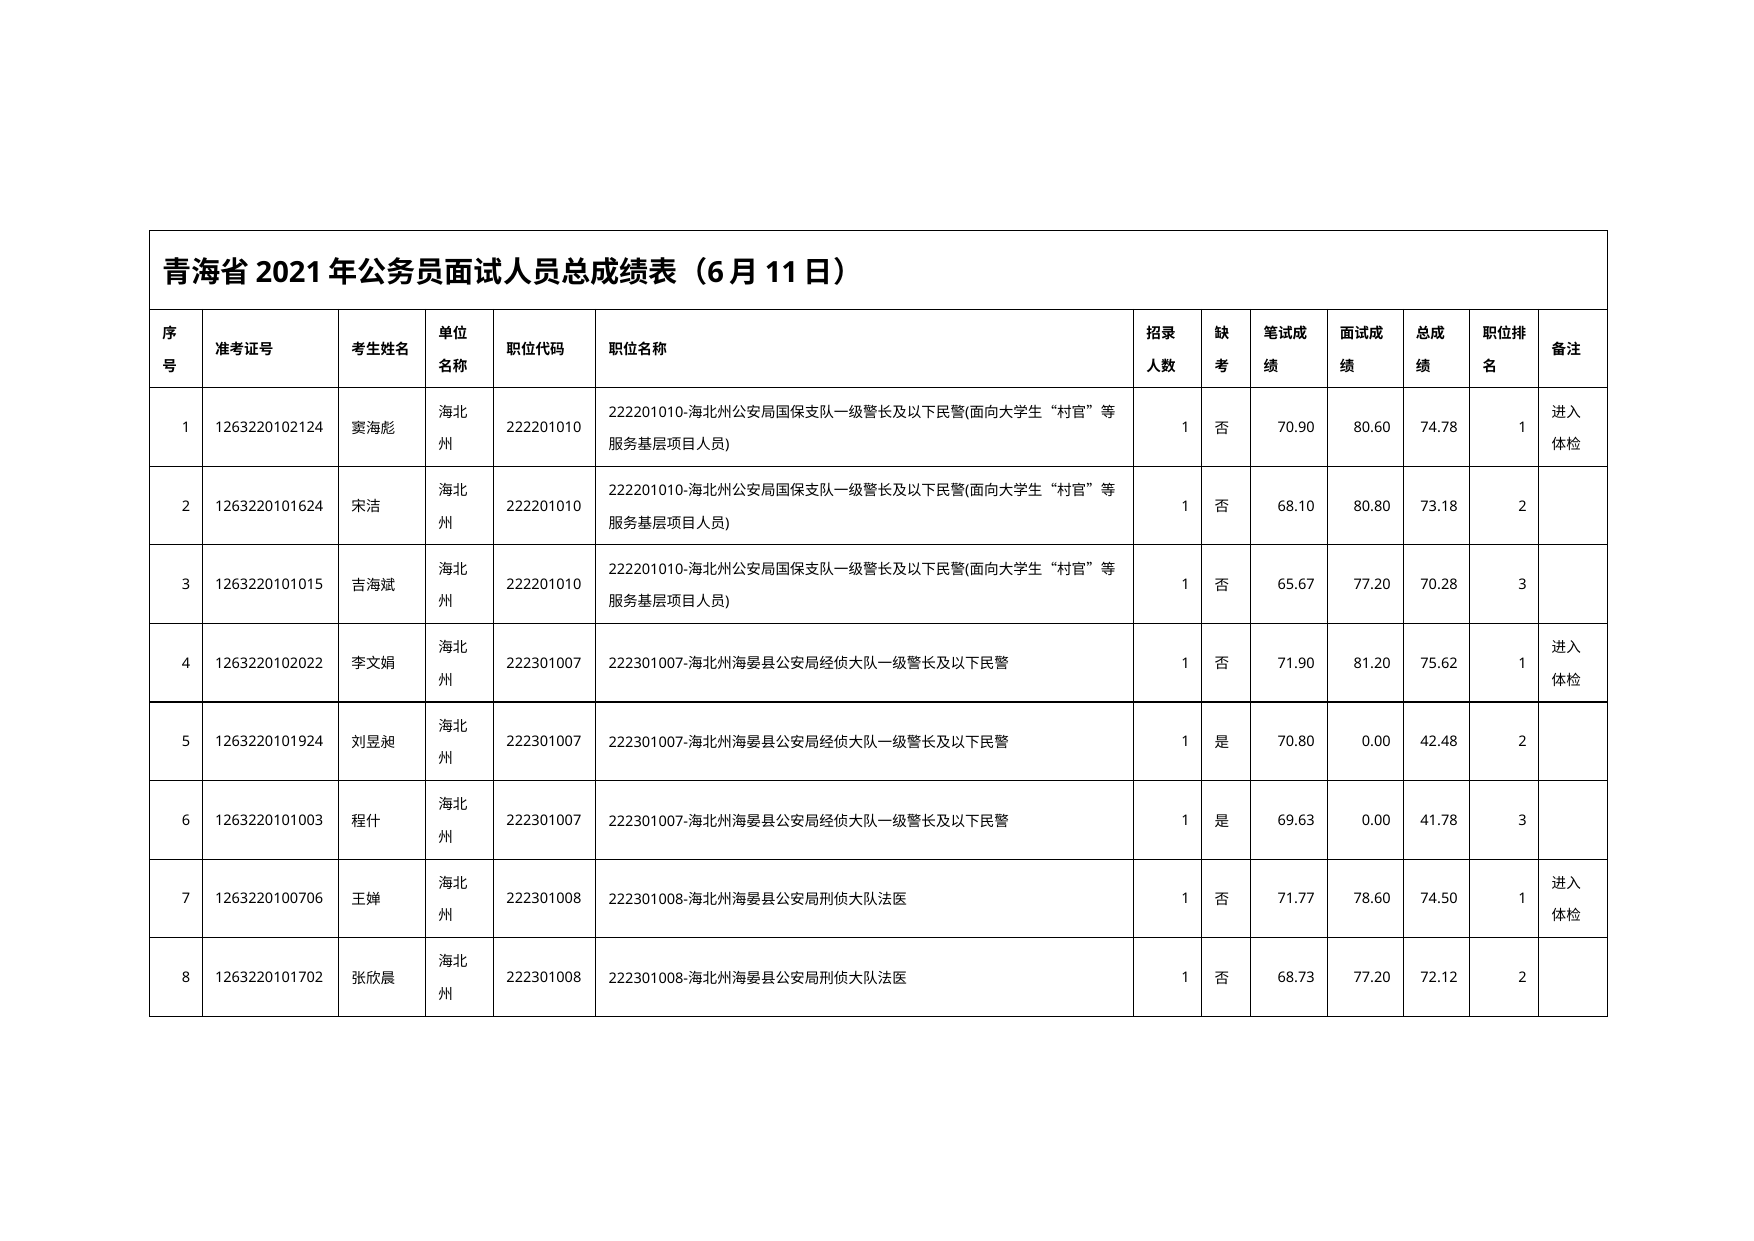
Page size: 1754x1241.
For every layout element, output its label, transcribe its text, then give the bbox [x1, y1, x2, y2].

table_cell 刘昱昶 [339, 703, 425, 780]
table_cell 2 [1470, 938, 1538, 1016]
table_cell 面试成绩 [1328, 310, 1403, 387]
table_cell [1539, 467, 1607, 544]
table_cell 海北州 [426, 703, 493, 780]
table_cell 进入体检 [1539, 624, 1607, 701]
table_cell 2 [1470, 703, 1538, 780]
table_cell 8 [150, 938, 202, 1016]
table_cell 1 [1134, 545, 1201, 623]
table_cell 222201010-海北州公安局国保支队一级警长及以下民警(面向大学生“村官”等服务基层项目人员) [596, 388, 1133, 466]
table_cell [1539, 545, 1607, 623]
table_cell 69.63 [1251, 781, 1327, 858]
table_cell 海北州 [426, 938, 493, 1016]
table_cell 缺考 [1202, 310, 1250, 387]
table_cell 海北州 [426, 388, 493, 466]
table_cell 1 [1470, 860, 1538, 937]
table_cell 是 [1202, 781, 1250, 858]
table_cell 222301007 [494, 703, 595, 780]
table_cell 222301007 [494, 624, 595, 701]
table_cell 1263220101015 [203, 545, 338, 623]
table_cell 222201010-海北州公安局国保支队一级警长及以下民警(面向大学生“村官”等服务基层项目人员) [596, 467, 1133, 544]
table_cell 1263220101624 [203, 467, 338, 544]
table_cell 1263220102124 [203, 388, 338, 466]
table_cell 1 [1134, 860, 1201, 937]
table_cell 4 [150, 624, 202, 701]
table_cell 222201010 [494, 388, 595, 466]
table_cell 序号 [150, 310, 202, 387]
table_cell 是 [1202, 703, 1250, 780]
table_cell 1263220101003 [203, 781, 338, 858]
table_cell 1 [1470, 624, 1538, 701]
table_cell 70.90 [1251, 388, 1327, 466]
table_cell 3 [150, 545, 202, 623]
table_cell [1539, 938, 1607, 1016]
table_cell 单位名称 [426, 310, 493, 387]
table_cell 1 [1134, 388, 1201, 466]
table_cell 职位名称 [596, 310, 1133, 387]
table_cell 7 [150, 860, 202, 937]
table_cell 否 [1202, 467, 1250, 544]
table_cell 73.18 [1404, 467, 1469, 544]
table_cell 74.50 [1404, 860, 1469, 937]
table_cell 1 [1470, 388, 1538, 466]
table_cell 74.78 [1404, 388, 1469, 466]
table_cell 70.80 [1251, 703, 1327, 780]
table_cell 1263220101924 [203, 703, 338, 780]
table_cell 71.90 [1251, 624, 1327, 701]
table_cell 1 [150, 388, 202, 466]
table_cell 1263220102022 [203, 624, 338, 701]
table_cell 海北州 [426, 467, 493, 544]
table_cell 78.60 [1328, 860, 1403, 937]
table_cell 海北州 [426, 781, 493, 858]
table_cell 准考证号 [203, 310, 338, 387]
table_cell 1263220101702 [203, 938, 338, 1016]
table_cell 1263220100706 [203, 860, 338, 937]
table_cell 41.78 [1404, 781, 1469, 858]
table_cell 李文娟 [339, 624, 425, 701]
table_cell 222201010-海北州公安局国保支队一级警长及以下民警(面向大学生“村官”等服务基层项目人员) [596, 545, 1133, 623]
table_cell 海北州 [426, 624, 493, 701]
table_cell 进入体检 [1539, 388, 1607, 466]
table_cell 70.28 [1404, 545, 1469, 623]
table_cell 否 [1202, 938, 1250, 1016]
table_cell 72.12 [1404, 938, 1469, 1016]
table_cell 222301007 [494, 781, 595, 858]
table_cell 2 [1470, 467, 1538, 544]
table_cell 75.62 [1404, 624, 1469, 701]
table_cell 程什 [339, 781, 425, 858]
table_cell 222201010 [494, 545, 595, 623]
table_cell 222201010 [494, 467, 595, 544]
table_cell 68.10 [1251, 467, 1327, 544]
table_cell 海北州 [426, 545, 493, 623]
table_cell 考生姓名 [339, 310, 425, 387]
table_cell 77.20 [1328, 545, 1403, 623]
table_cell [596, 938, 1133, 1016]
table_cell 窦海彪 [339, 388, 425, 466]
table_cell 6 [150, 781, 202, 858]
table_cell 0.00 [1328, 781, 1403, 858]
table_cell 222301008-海北州海晏县公安局刑侦大队法医 [596, 860, 1133, 937]
table_cell 1 [1134, 624, 1201, 701]
table_cell 3 [1470, 545, 1538, 623]
table_cell 1 [1134, 781, 1201, 858]
table_cell 80.80 [1328, 467, 1403, 544]
table_cell 进入体检 [1539, 860, 1607, 937]
table_cell 王婵 [339, 860, 425, 937]
table_cell 职位排名 [1470, 310, 1538, 387]
table_cell 否 [1202, 624, 1250, 701]
table_cell 否 [1202, 545, 1250, 623]
table_cell 笔试成绩 [1251, 310, 1327, 387]
table_cell 81.20 [1328, 624, 1403, 701]
table_cell 否 [1202, 388, 1250, 466]
table_cell 222301007-海北州海晏县公安局经侦大队一级警长及以下民警 [596, 624, 1133, 701]
table_cell 宋洁 [339, 467, 425, 544]
table_cell 68.73 [1251, 938, 1327, 1016]
table_cell [1539, 781, 1607, 858]
table_cell 0.00 [1328, 703, 1403, 780]
table_cell 222301007-海北州海晏县公安局经侦大队一级警长及以下民警 [596, 703, 1133, 780]
table_cell 71.77 [1251, 860, 1327, 937]
table_cell 222301007-海北州海晏县公安局经侦大队一级警长及以下民警 [596, 781, 1133, 858]
table_cell 1 [1134, 467, 1201, 544]
table_cell 职位代码 [494, 310, 595, 387]
table_cell 65.67 [1251, 545, 1327, 623]
table_cell 总成绩 [1404, 310, 1469, 387]
table_cell 222301008 [494, 860, 595, 937]
table_cell 海北州 [426, 860, 493, 937]
table_cell 张欣晨 [339, 938, 425, 1016]
table_cell 42.48 [1404, 703, 1469, 780]
table_cell 80.60 [1328, 388, 1403, 466]
table_cell 2 [150, 467, 202, 544]
table_cell 1 [1134, 938, 1201, 1016]
table_cell 222301008 [494, 938, 595, 1016]
table_cell 77.20 [1328, 938, 1403, 1016]
table_cell 1 [1134, 703, 1201, 780]
table_cell 5 [150, 703, 202, 780]
table_cell 3 [1470, 781, 1538, 858]
table_cell [1539, 703, 1607, 780]
table_header 青海省2021年公务员面试人员总成绩表（6月11日） [150, 231, 1607, 309]
table_cell 吉海斌 [339, 545, 425, 623]
table_cell 备注 [1539, 310, 1607, 387]
table_cell 否 [1202, 860, 1250, 937]
table_cell 招录人数 [1134, 310, 1201, 387]
